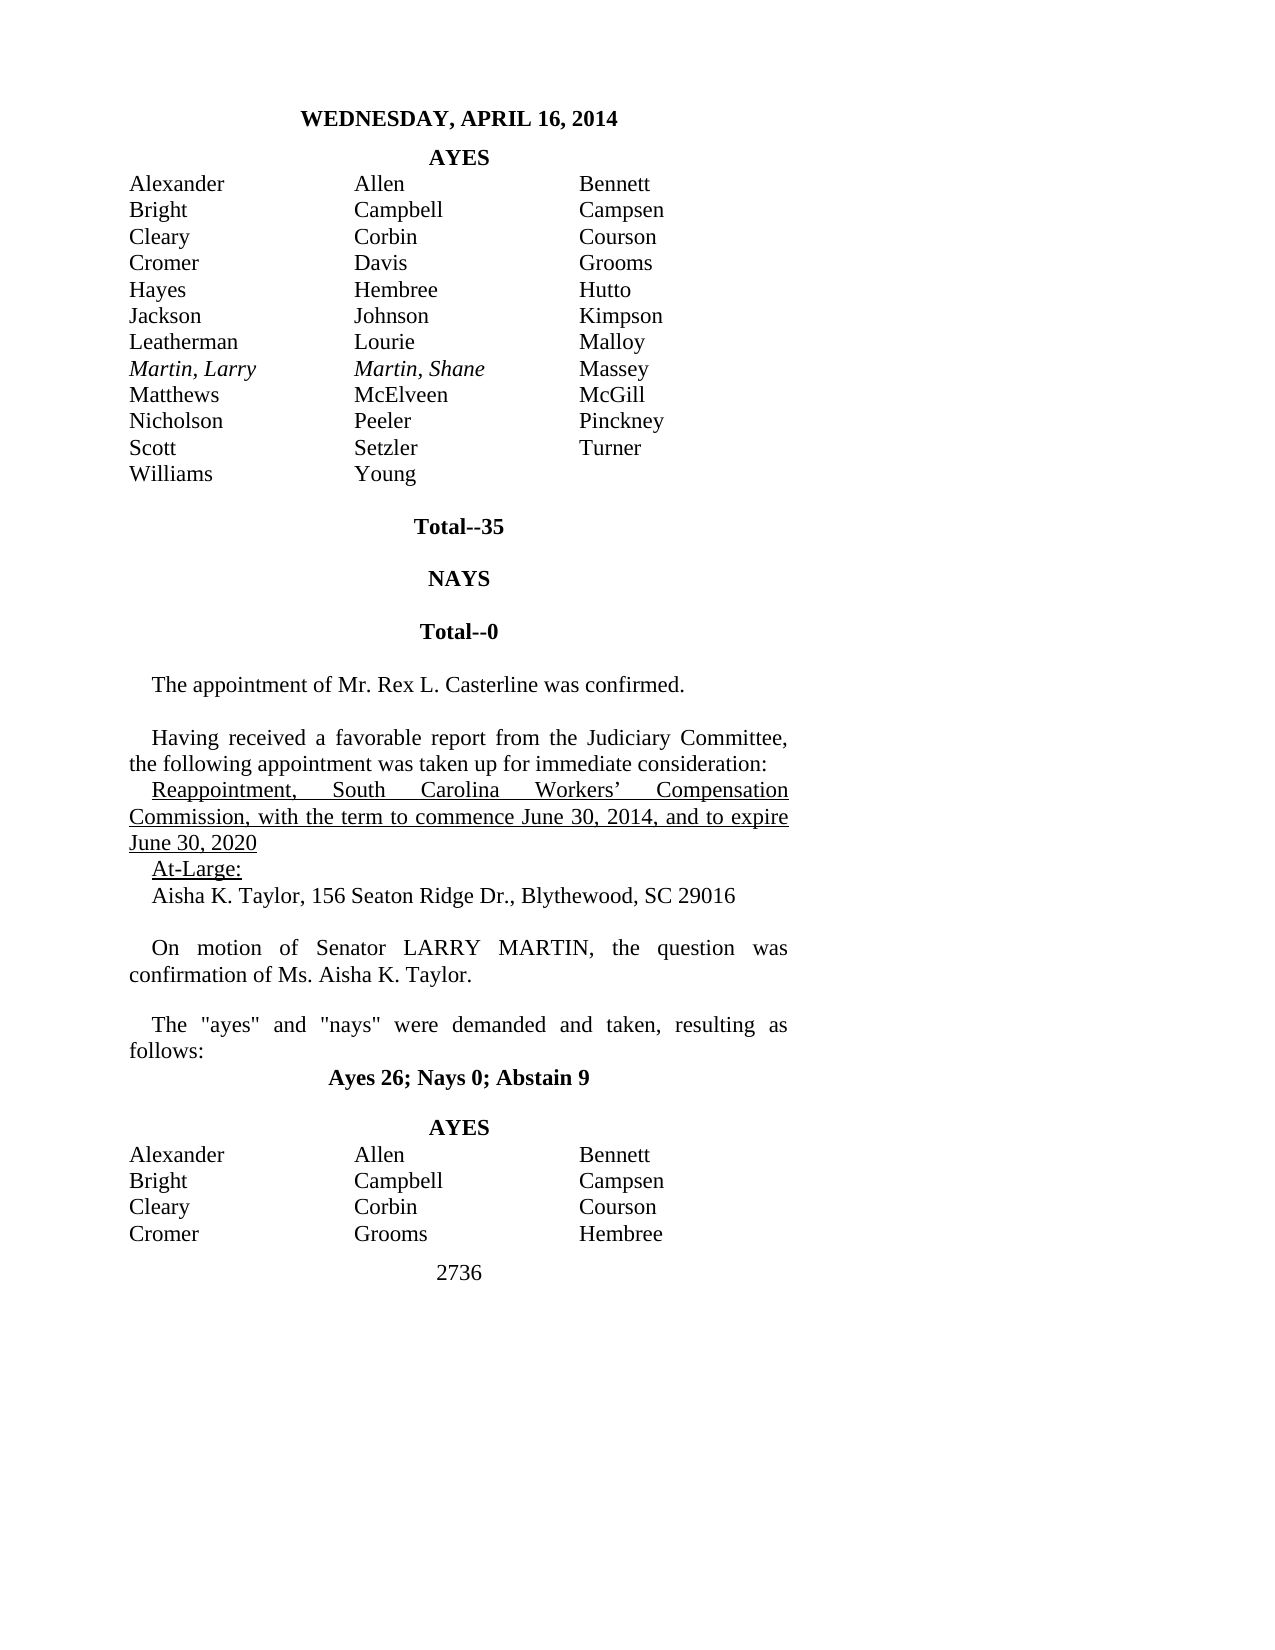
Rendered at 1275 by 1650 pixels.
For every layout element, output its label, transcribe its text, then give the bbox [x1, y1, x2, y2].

text Martin, Larry Martin, Shane Massey [129, 355, 789, 381]
text Having received a favorable report from the Judiciary Committee, the following appointment was taken up for immediate consideration: [129, 724, 789, 776]
text Reappointment, South Carolina Workers’ Compensation Commission, with the term to commence June 30, 2014, and to expire June 30, 2020 [129, 776, 789, 826]
text Alexander Allen Bennett [129, 170, 789, 197]
text AYES [129, 1114, 789, 1141]
text Alexander Allen Bennett [129, 1141, 789, 1167]
text Ayes 26; Nays 0; Abstain 9 [129, 1064, 789, 1090]
text Bright Campbell Campsen [129, 1167, 789, 1193]
text Matthews McElveen McGill [129, 381, 789, 407]
text Scott Setzler Turner [129, 434, 789, 460]
text Cleary Corbin Courson [129, 1193, 789, 1220]
text Bright Campbell Campsen [129, 197, 789, 223]
text Cleary Corbin Courson [129, 223, 789, 249]
text Hayes Hembree Hutto [129, 276, 789, 302]
text Williams Young [129, 460, 789, 486]
text AYES [129, 144, 789, 170]
text Total--35 [129, 513, 789, 539]
text Nicholson Peeler Pinckney [129, 407, 789, 434]
text At-Large: [129, 855, 789, 882]
text On motion of Senator LARRY MARTIN, the question was confirmation of Ms. Aisha K. Taylor. [129, 934, 789, 987]
text Aisha K. Taylor, 156 Seaton Ridge Dr., Blythewood, SC 29016 [129, 882, 789, 908]
text Leatherman Lourie Malloy [129, 328, 789, 355]
text Jackson Johnson Kimpson [129, 302, 789, 328]
text The appointment of Mr. Rex L. Casterline was confirmed. [129, 671, 789, 697]
text Cromer Davis Grooms [129, 249, 789, 276]
text NAYS [129, 566, 789, 592]
text The "ayes" and "nays" were demanded and taken, resulting as follows: [129, 1011, 789, 1064]
text Reappointment, South Carolina Workers’ Compensation Commission, with the term to commence June 30, 2014, and to expire June 30, 2020 [129, 827, 789, 855]
text Total--0 [129, 618, 789, 644]
text Cromer Grooms Hembree [129, 1220, 789, 1246]
